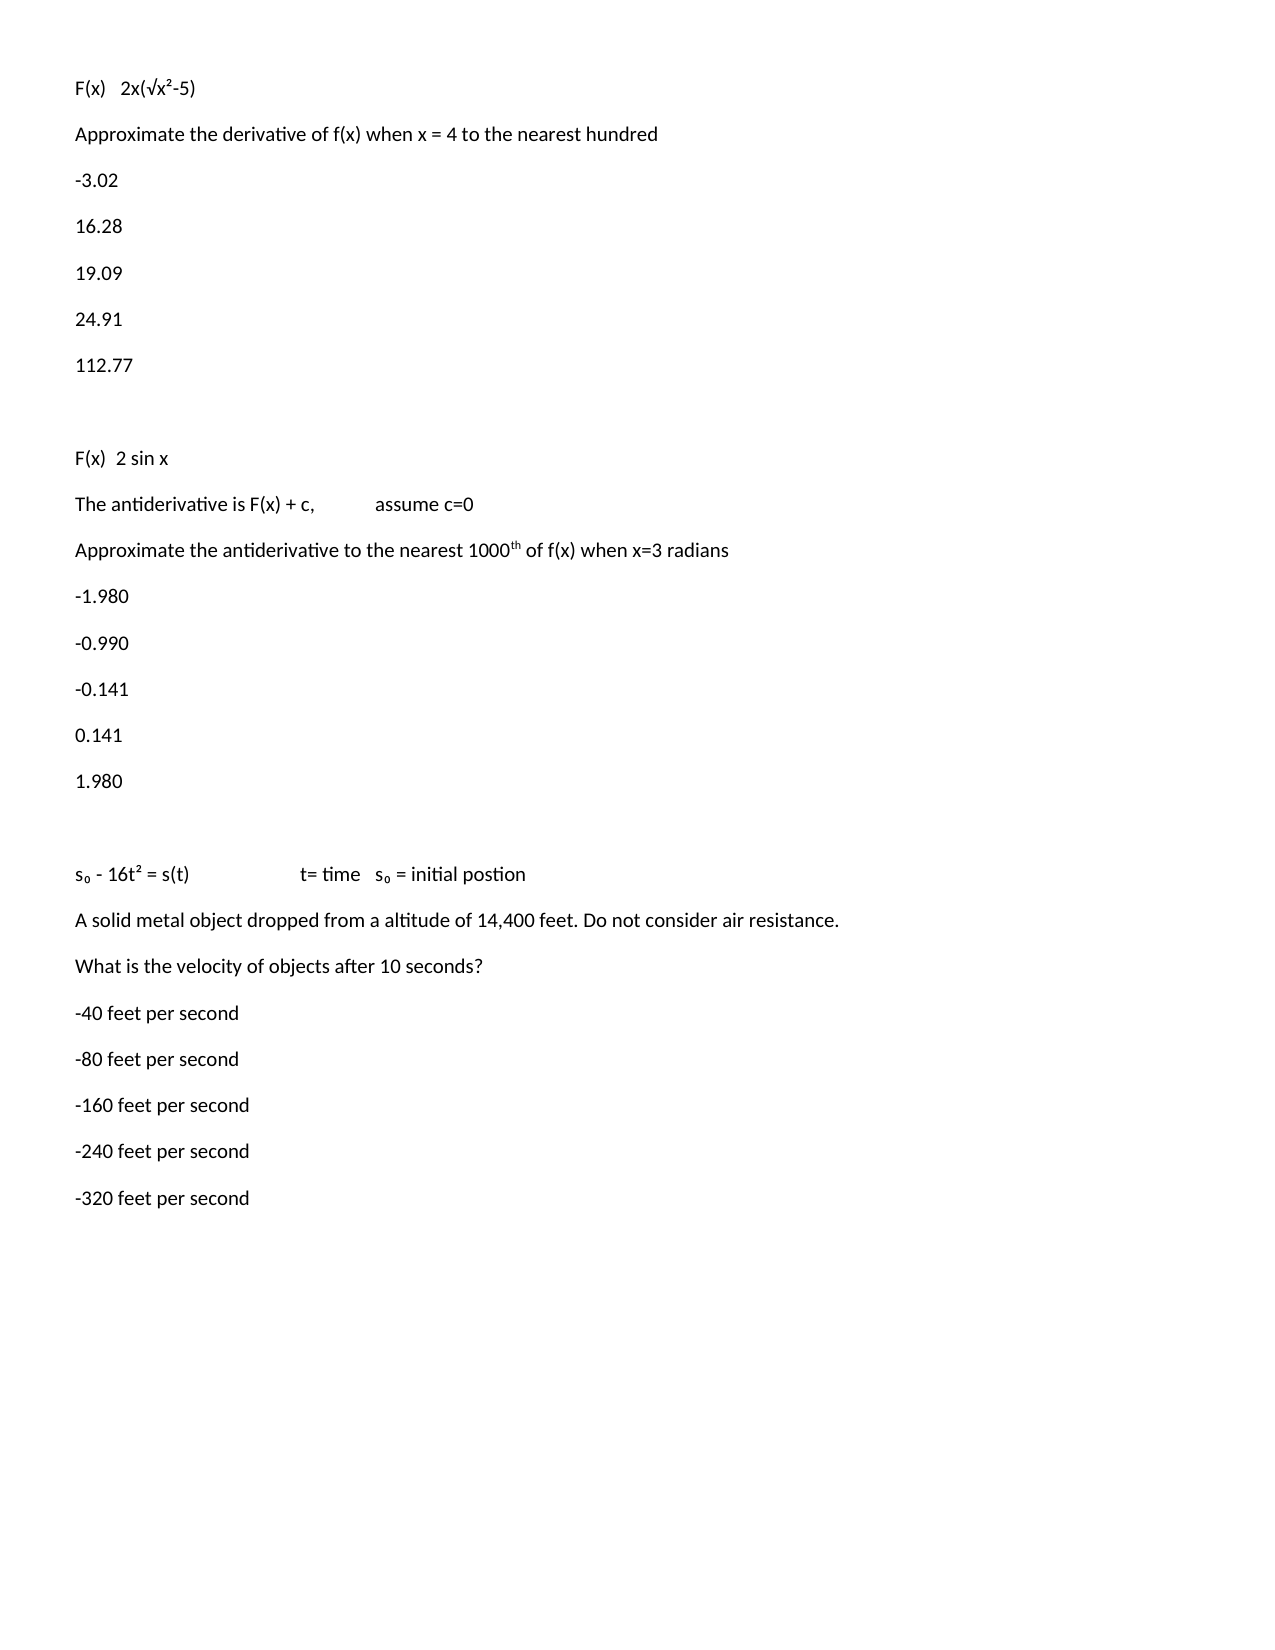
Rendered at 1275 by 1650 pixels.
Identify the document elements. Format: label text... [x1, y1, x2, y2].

text -3.02 [75, 167, 1200, 193]
text 24.91 [75, 306, 1200, 332]
text A solid metal object dropped from a altitude of 14,400 feet. Do not consider air resistance. [75, 907, 1200, 933]
text -240 feet per second [75, 1139, 1200, 1164]
text F(x) 2x(√x²-5) [75, 75, 1200, 100]
text Approximate the antiderivative to the nearest 1000th of f(x) when x=3 radians [75, 537, 1200, 563]
text -80 feet per second [75, 1046, 1200, 1072]
text 1.980 [75, 769, 1200, 794]
text -160 feet per second [75, 1092, 1200, 1118]
text F(x) 2 sin x [75, 445, 1200, 470]
text The antiderivative is F(x) + c, assume c=0 [75, 491, 1200, 517]
text -40 feet per second [75, 1000, 1200, 1025]
text 0.141 [75, 722, 1200, 748]
text s₀ - 16t² = s(t) t= time s₀ = initial postion [75, 861, 1200, 887]
text -0.141 [75, 676, 1200, 702]
text What is the velocity of objects after 10 seconds? [75, 954, 1200, 979]
text -0.990 [75, 630, 1200, 655]
text 19.09 [75, 260, 1200, 285]
text -1.980 [75, 584, 1200, 609]
text 112.77 [75, 352, 1200, 378]
text -320 feet per second [75, 1185, 1200, 1210]
text 16.28 [75, 214, 1200, 239]
text Approximate the derivative of f(x) when x = 4 to the nearest hundred [75, 121, 1200, 147]
